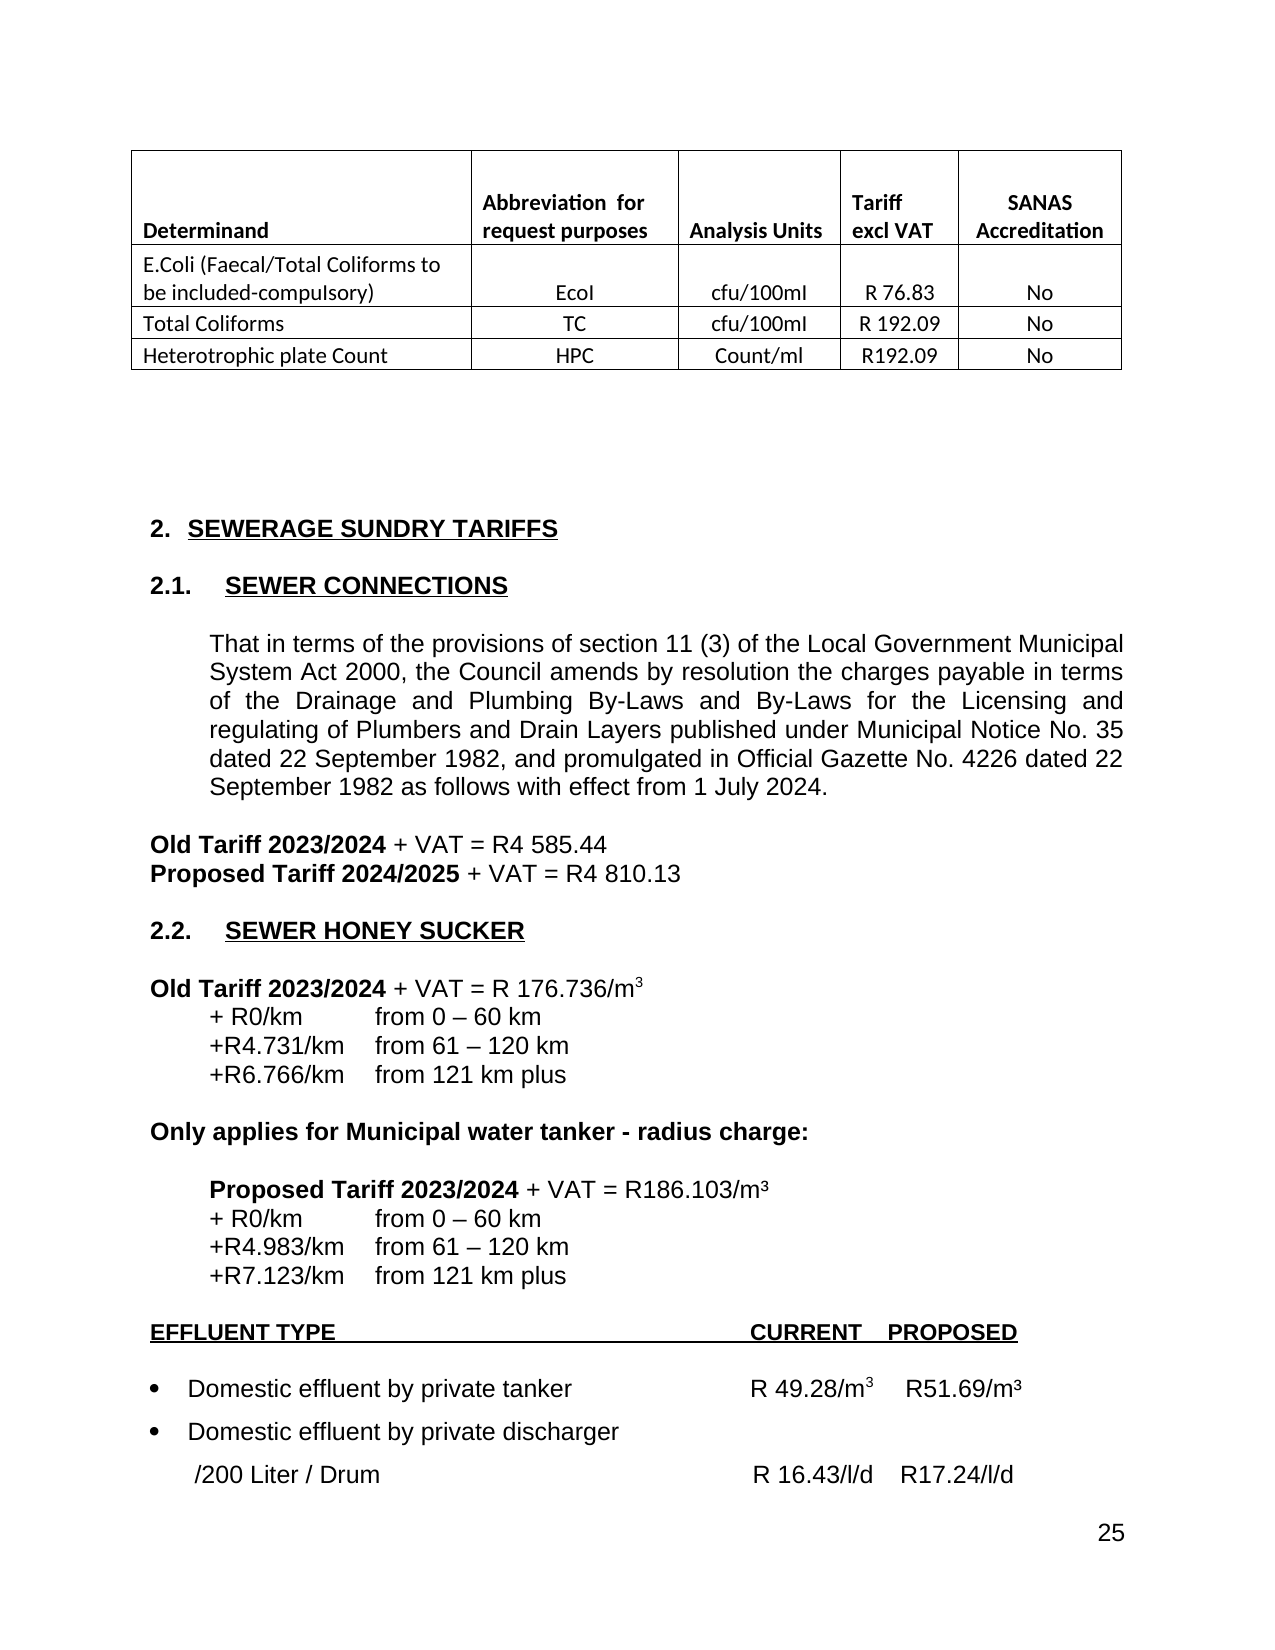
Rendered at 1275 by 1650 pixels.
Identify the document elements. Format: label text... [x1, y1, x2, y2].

table_cell Total Coliforms [132, 307, 471, 337]
table_cell No [959, 245, 1121, 306]
list SEWER HONEY SUCKER [150, 916, 1125, 945]
list SEWER CONNECTIONS [150, 571, 1125, 600]
table_cell R192.09 [841, 339, 958, 369]
table_cell EcoI [472, 245, 678, 306]
table_cell SANAS Accreditation [959, 151, 1121, 244]
text +R4.731/km from 61 – 120 km [150, 1031, 1125, 1060]
table_cell R 192.09 [841, 307, 958, 337]
list Domestic effluent by private discharger [150, 1417, 1125, 1446]
text Proposed Tariff 2023/2024 + VAT = R186.103/m³ [150, 1175, 1125, 1203]
list Domestic effluent by private tanker R 49.28/m3 R51.69/m³ [150, 1374, 1125, 1402]
list /200 Liter / Drum R 16.43/l/d R17.24/l/d [187, 1460, 1125, 1489]
text Proposed Tariff 2024/2025 + VAT = R4 810.13 [150, 858, 1125, 887]
table_cell Count/ml [679, 339, 840, 369]
text Only applies for Municipal water tanker - radius charge: [150, 1117, 1125, 1146]
table_cell No [959, 339, 1121, 369]
text +R4.983/km from 61 – 120 km [150, 1232, 1125, 1261]
table_cell No [959, 307, 1121, 337]
text Old Tariff 2023/2024 + VAT = R 176.736/m3 [150, 973, 1125, 1002]
table_cell R 76.83 [841, 245, 958, 306]
table_cell Tariff excl VAT [841, 151, 958, 244]
table_cell E.Coli (Faecal/Total Coliforms to be included-compuIsory) [132, 245, 471, 306]
text Old Tariff 2023/2024 + VAT = R4 585.44 [150, 830, 1125, 858]
table_cell cfu/100mI [679, 307, 840, 337]
list SEWERAGE SUNDRY TARIFFS [150, 513, 1125, 542]
text That in terms of the provisions of section 11 (3) of the Local Government Municipal System Act 2000, the Council amends by resolution the charges payable in terms of the Drainage and Plumbing By-Laws and By-Laws for the Licensing and regulating of Plumbers and Drain Layers published under Municipal Notice No. 35 dated 22 September 1982, and promulgated in Official Gazette No. 4226 dated 22 September 1982 as follows with effect from 1 July 2024. [209, 628, 1125, 801]
table_cell Abbreviation for request purposes [472, 151, 678, 244]
table_cell cfu/100mI [679, 245, 840, 306]
text + R0/km from 0 – 60 km [150, 1203, 1125, 1232]
text +R7.123/km from 121 km plus [150, 1261, 1125, 1290]
table_cell Analysis Units [679, 151, 840, 244]
table_cell HPC [472, 339, 678, 369]
table_cell Heterotrophic plate Count [132, 339, 471, 369]
table_cell Determinand [132, 151, 471, 244]
table_cell TC [472, 307, 678, 337]
text +R6.766/km from 121 km plus [150, 1060, 1125, 1088]
text + R0/km from 0 – 60 km [150, 1002, 1125, 1031]
text EFFLUENT TYPE CURRENT PROPOSED [150, 1318, 1125, 1345]
